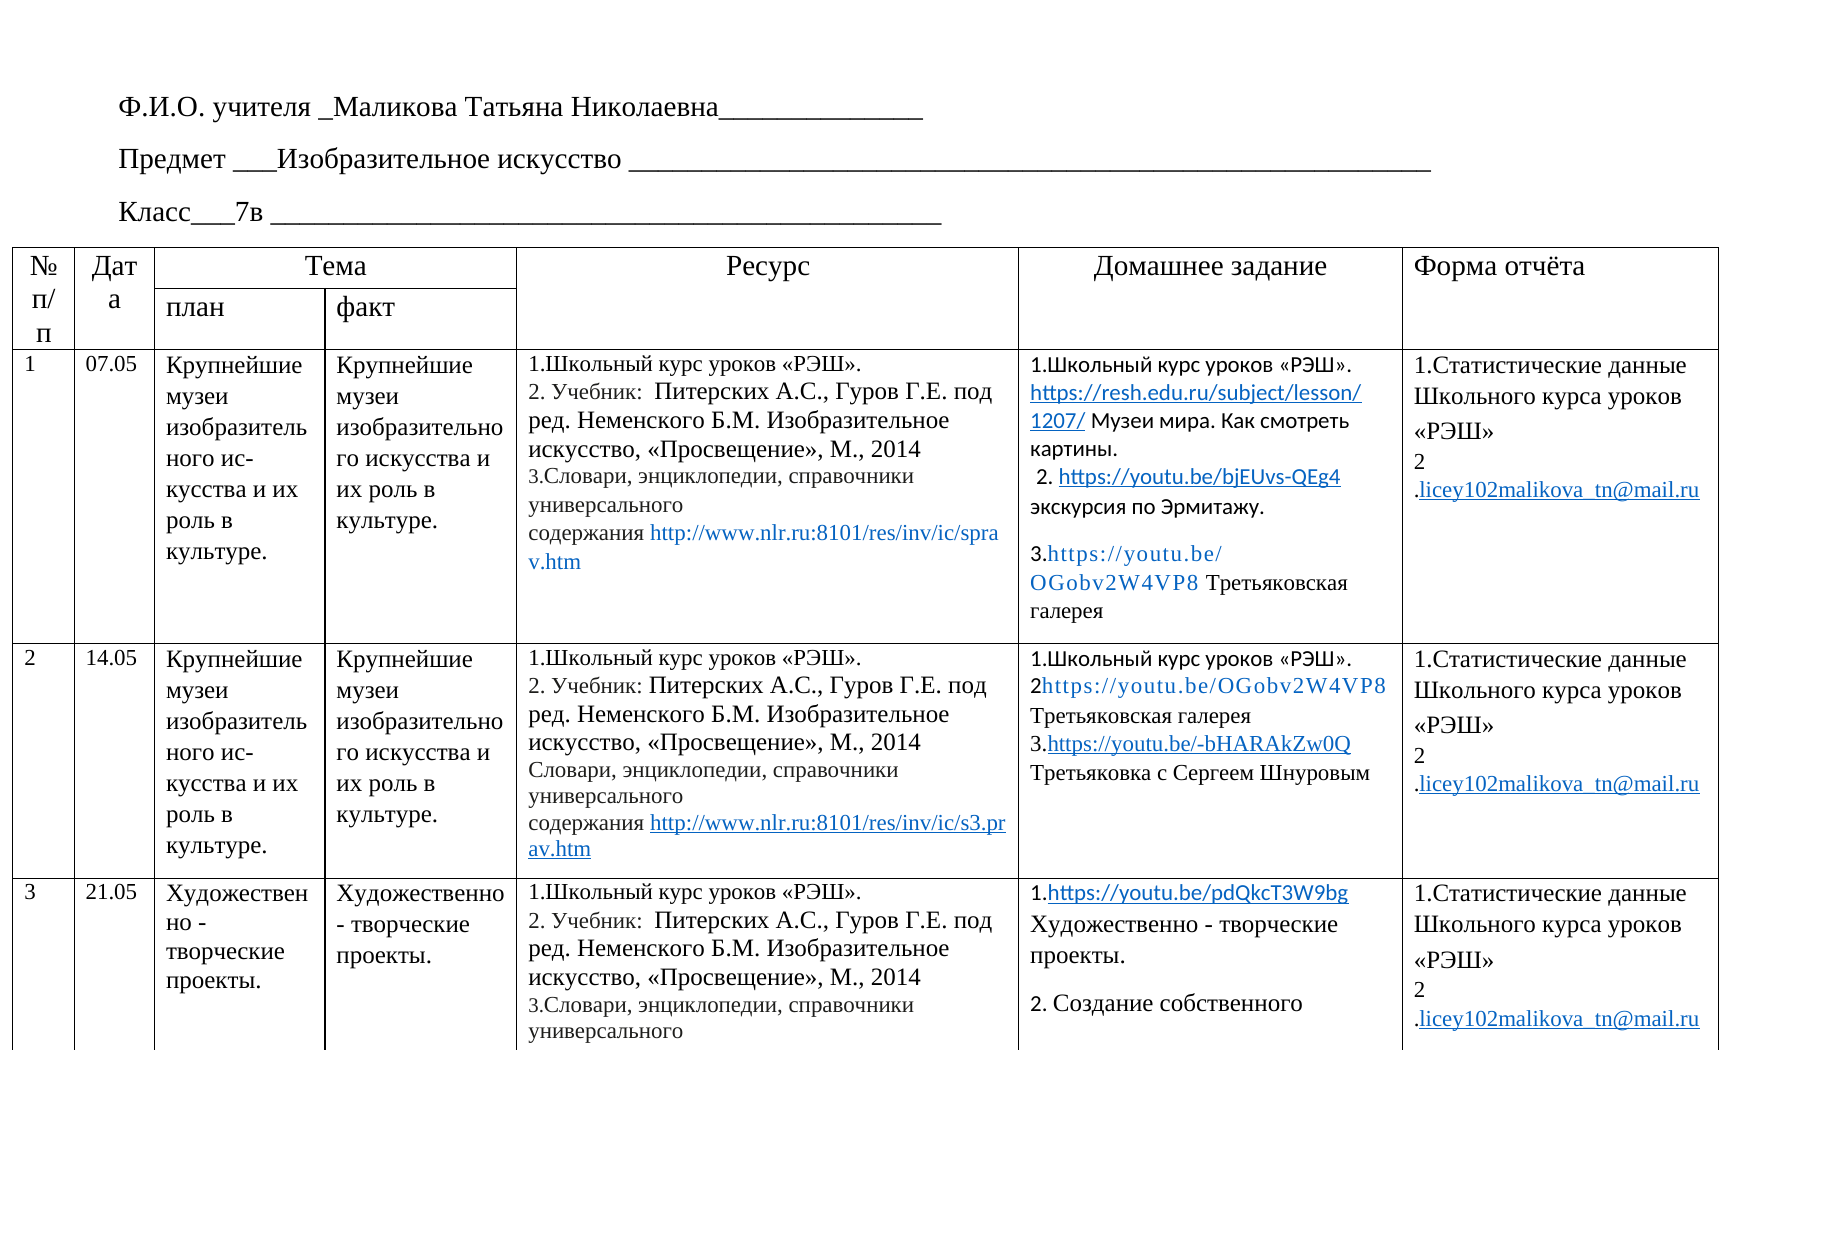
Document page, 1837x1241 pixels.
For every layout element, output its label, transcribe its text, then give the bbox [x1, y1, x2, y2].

table_cell 1.Статистические данные Школьного курса уроков «РЭШ» 2.licey102malikova_tn@mail.ru [1403, 644, 1718, 877]
table_header Форма отчёта [1403, 248, 1718, 349]
table_cell Крупнейшие музеи изобразительного искусства и их роль в культуре. [326, 644, 516, 877]
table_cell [1019, 879, 1402, 1050]
table_cell 2 [13, 644, 74, 877]
table_cell 1.Статистические данные Школьного курса уроков «РЭШ» 2.licey102malikova_tn@mail.ru [1403, 350, 1718, 643]
table_cell Крупнейшие музеи изобразительного искусства и их роль в культуре. [155, 350, 324, 643]
table_header Дата [75, 248, 154, 349]
text Ф.И.О. учителя _Маликова Татьяна Николаевна______________ [118, 89, 1719, 122]
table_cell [326, 879, 516, 1050]
table_header Тема [155, 248, 516, 288]
table_cell 07.05 [75, 350, 154, 643]
table_cell 1 [13, 350, 74, 643]
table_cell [1403, 879, 1718, 1050]
table_header Домашнее задание [1019, 248, 1402, 349]
table_cell факт [326, 289, 516, 349]
table_header № п/п [13, 248, 74, 349]
table_cell 1.Школьный курс уроков «РЭШ». https://resh.edu.ru/subject/lesson/1207/ Музеи мира. Как смотреть картины. 2. https://youtu.be/bjEUvs-QEg4 экскурсия по Эрмитажу. 3.https://youtu.be/OGobv2W4VP8 Третьяковская галерея [1019, 350, 1402, 643]
table_cell 1.Школьный курс уроков «РЭШ». 2https://youtu.be/OGobv2W4VP8 Третьяковская галерея 3.https://youtu.be/-bHARAkZw0Q Третьяковка с Сергеем Шнуровым [1019, 644, 1402, 877]
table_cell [155, 879, 324, 1050]
table_cell 1.Школьный курс уроков «РЭШ». 2. Учебник: Питерских А.С., Гуров Г.Е. под ред. Неменского Б.М. Изобразительное искусство, «Просвещение», М., 2014 Словари, энциклопедии, справочники универсального содержания http://www.nlr.ru:8101/res/inv/ic/s3.prav.htm [517, 644, 1018, 877]
text Класс___7в ______________________________________________ [118, 194, 1719, 228]
table_cell план [155, 289, 324, 349]
table_cell Крупнейшие музеи изобразительного искусства и их роль в культуре. [155, 644, 324, 877]
table_cell Крупнейшие музеи изобразительного искусства и их роль в культуре. [326, 350, 516, 643]
text Предмет ___Изобразительное искусство _______________________________________________________ [118, 141, 1719, 175]
table_cell 14.05 [75, 644, 154, 877]
table_cell 3 [13, 879, 74, 1050]
table_header Ресурс [517, 248, 1018, 349]
table_cell 21.05 [75, 879, 154, 1050]
